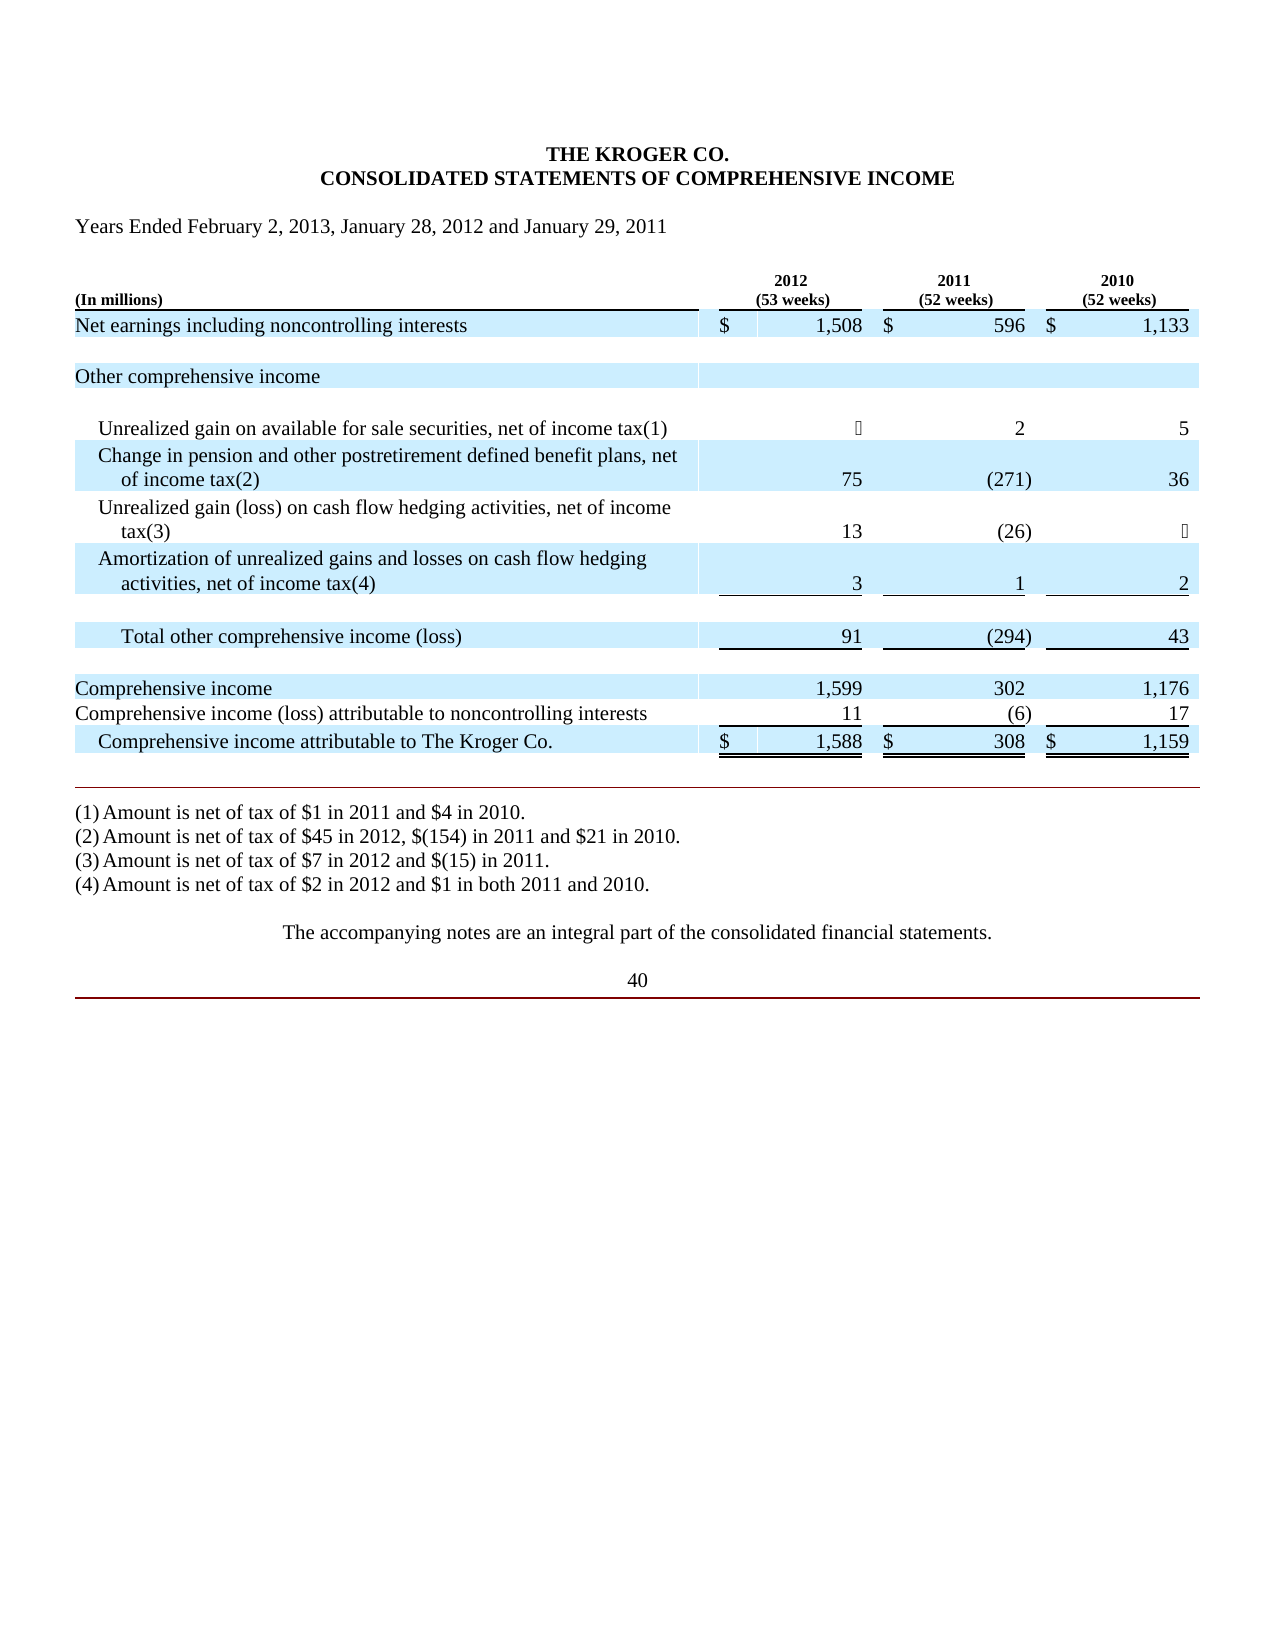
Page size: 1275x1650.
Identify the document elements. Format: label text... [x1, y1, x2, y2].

text (2) Amount is net of tax of $45 in 2012, $(154) in 2011 and $21 in 2010. [75, 824, 1200, 848]
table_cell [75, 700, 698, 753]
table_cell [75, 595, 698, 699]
text THE KROGER CO. [75, 142, 1200, 166]
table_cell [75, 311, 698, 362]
text (3) Amount is net of tax of $7 in 2012 and $(15) in 2011. [75, 848, 1200, 872]
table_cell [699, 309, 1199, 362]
text CONSOLIDATED STATEMENTS OF COMPREHENSIVE INCOME [75, 166, 1200, 190]
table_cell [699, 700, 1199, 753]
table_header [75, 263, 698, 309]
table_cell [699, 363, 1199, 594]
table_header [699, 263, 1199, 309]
text (1) Amount is net of tax of $1 in 2011 and $4 in 2010. [75, 800, 1200, 824]
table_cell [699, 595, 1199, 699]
text 40 [75, 968, 1200, 992]
text The accompanying notes are an integral part of the consolidated financial statements. [75, 920, 1200, 944]
text (4) Amount is net of tax of $2 in 2012 and $1 in both 2011 and 2010. [75, 872, 1200, 896]
text Years Ended February 2, 2013, January 28, 2012 and January 29, 2011 [75, 214, 1200, 238]
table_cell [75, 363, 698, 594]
